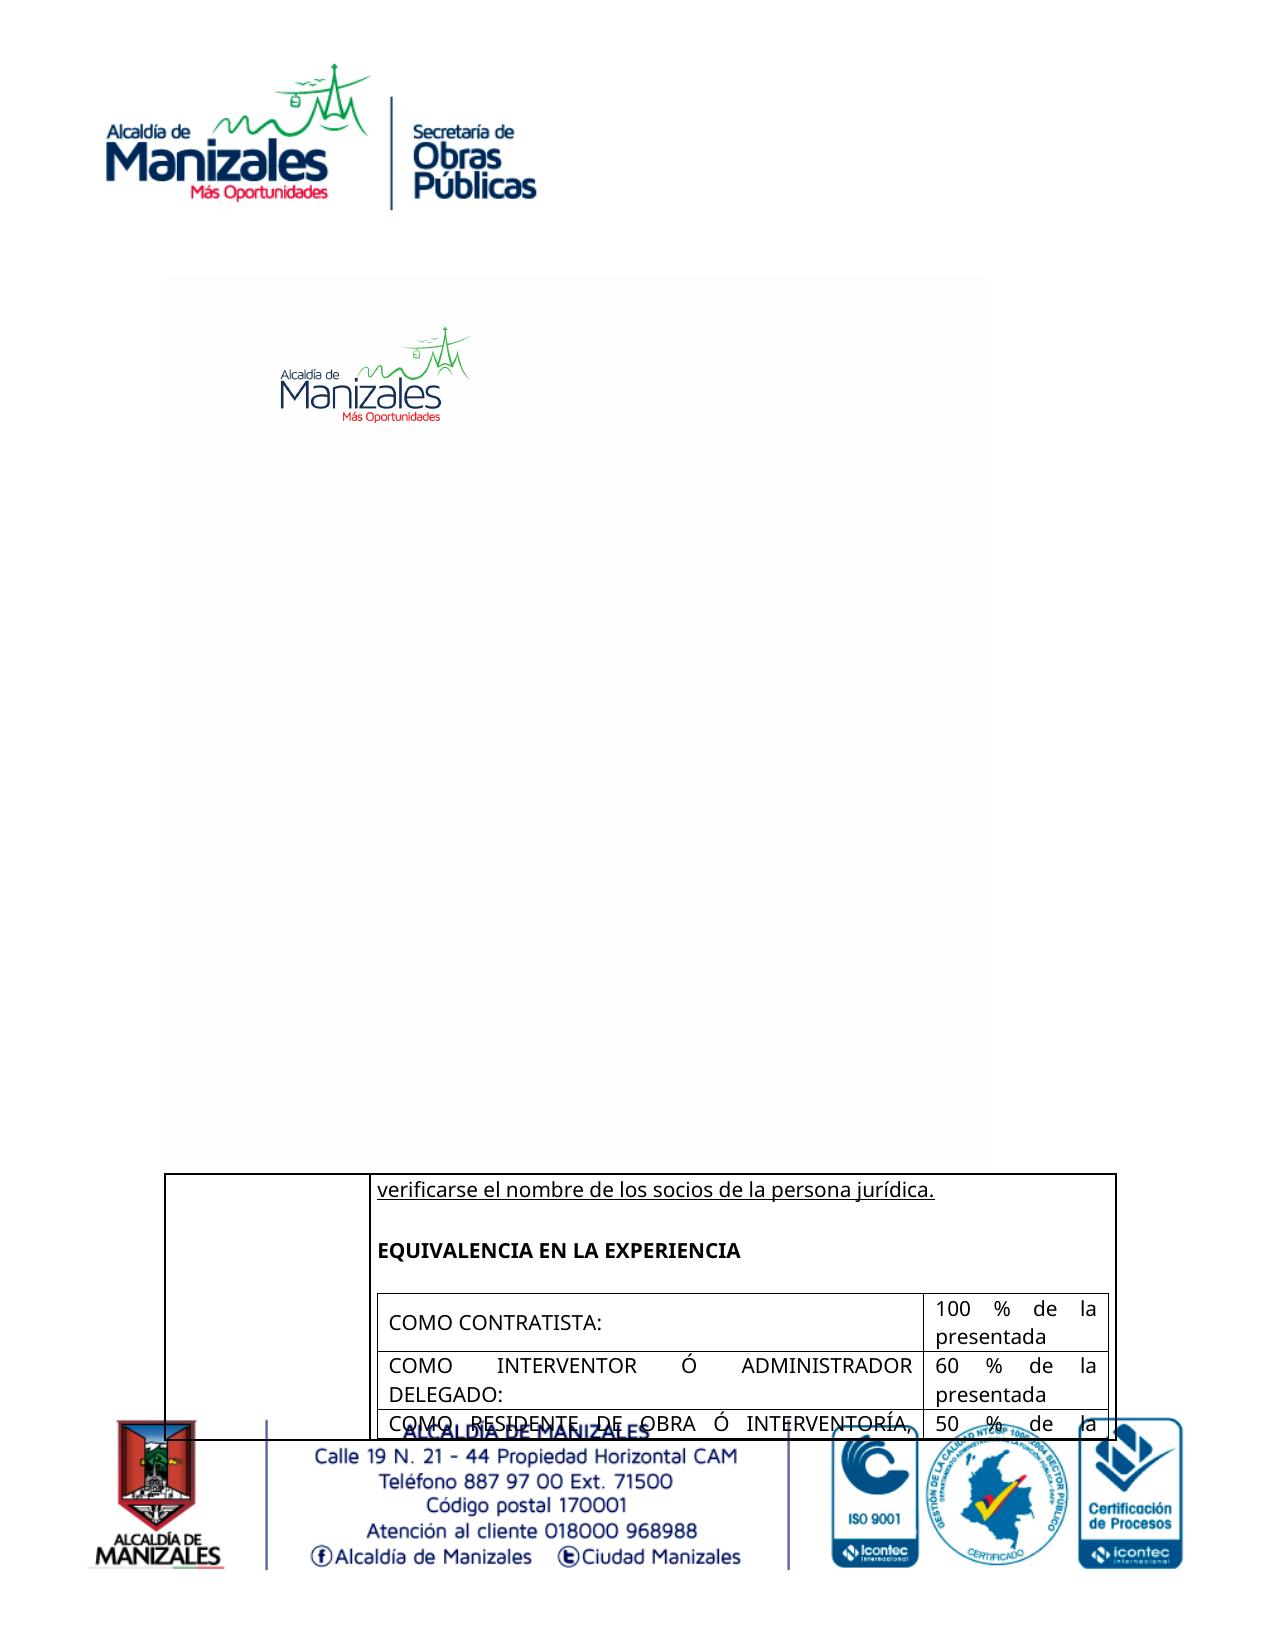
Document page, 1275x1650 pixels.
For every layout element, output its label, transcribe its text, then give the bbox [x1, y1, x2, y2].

table_cell DESCRIPCIÓN BREVE DE LOS REQUISITOS PARA PARTICIPAR [166, 1175, 369, 1439]
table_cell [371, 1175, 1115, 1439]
picture [3, 1, 1264, 1632]
